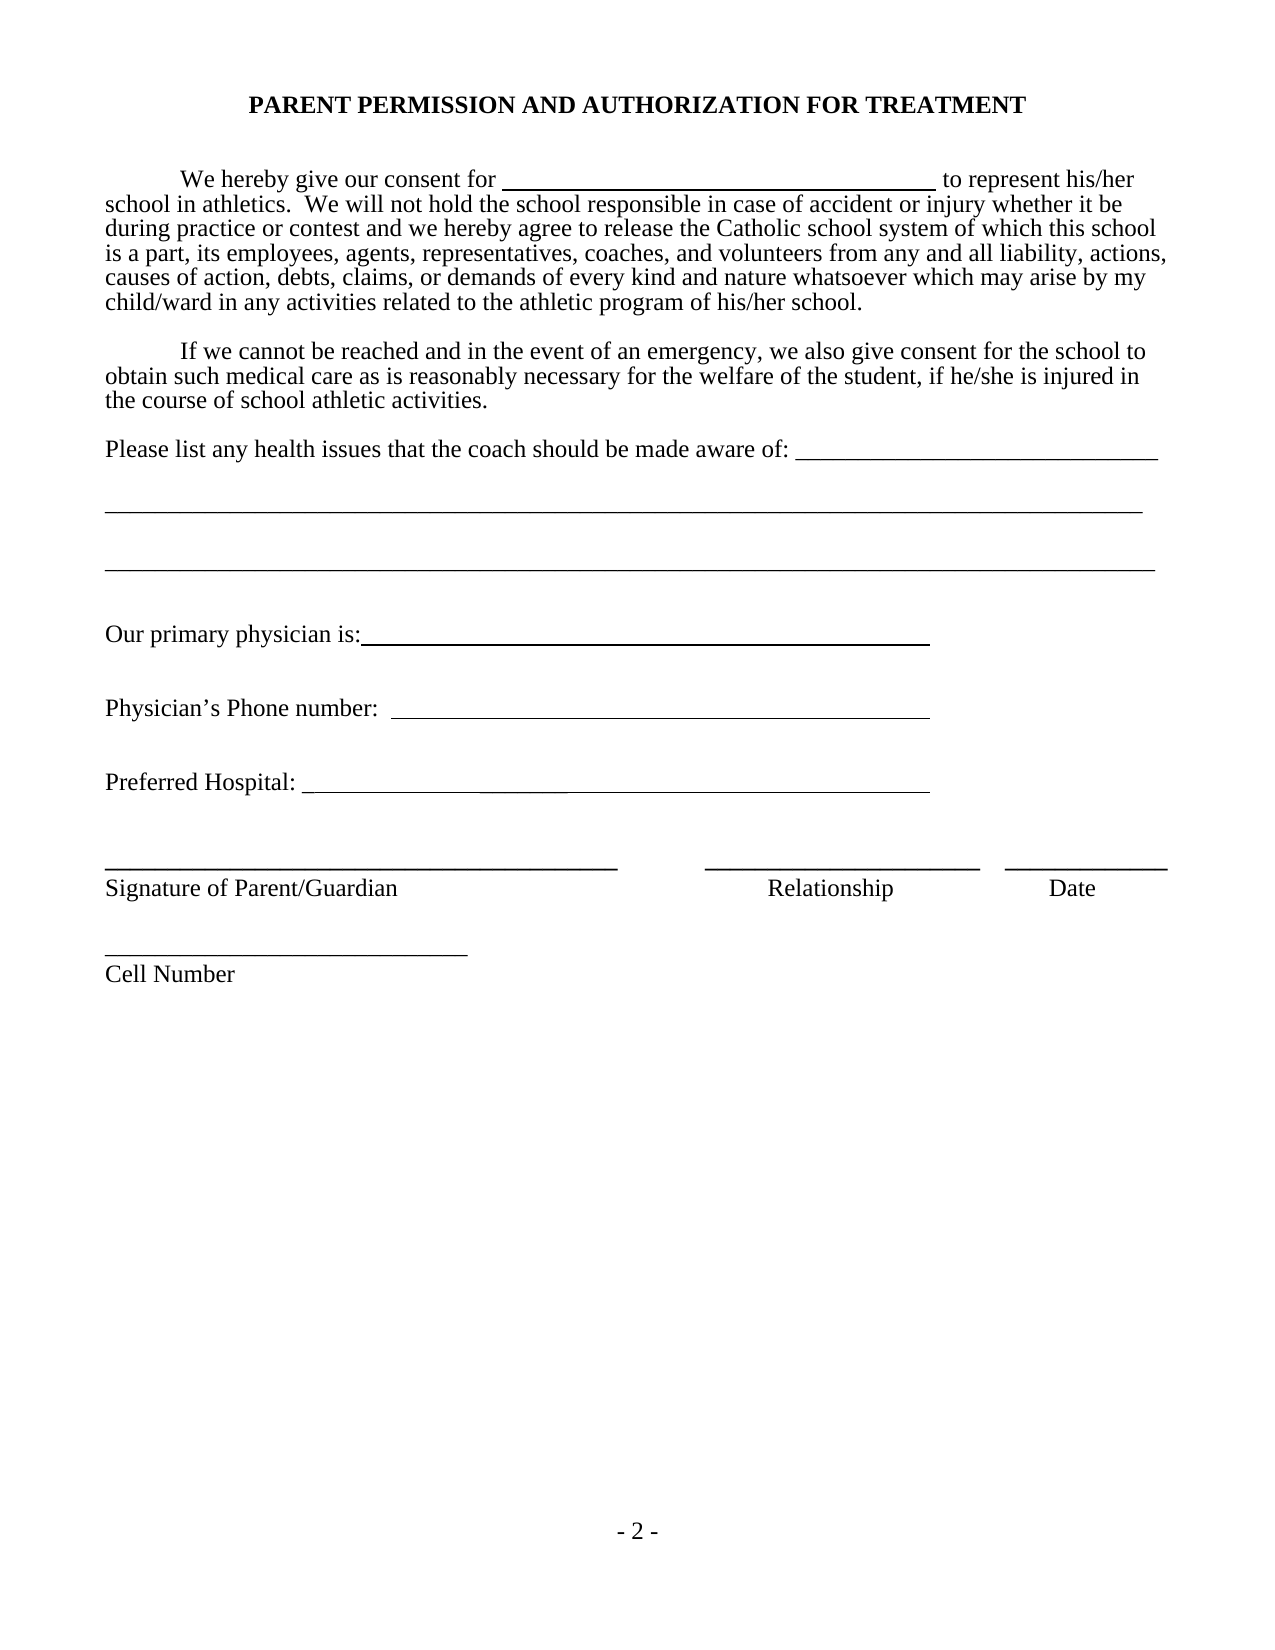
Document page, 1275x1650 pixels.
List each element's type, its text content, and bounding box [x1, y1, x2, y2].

text Our primary physician is: [105, 623, 1170, 647]
text Please list any health issues that the coach should be made aware of: _____________________________ [105, 438, 1170, 463]
text _____________________________ [105, 930, 1170, 959]
text We hereby give our consent for to represent his/her school in athletics. We will not hold the school responsible in case of accident or injury whether it be during practice or contest and we hereby agree to release the Catholic school system of which this school is a part, its employees, agents, representatives, coaches, and volunteers from any and all liability, actions, causes of action, debts, claims, or demands of every kind and nature whatsoever which may arise by my child/ward in any activities related to the athletic program of his/her school. [105, 168, 1170, 315]
text ____________________________________________________________________________________ [105, 545, 1170, 574]
text Cell Number [105, 959, 1170, 988]
text If we cannot be reached and in the event of an emergency, we also give consent for the school to obtain such medical care as is reasonably necessary for the welfare of the student, if he/she is injured in the course of school athletic activities. [105, 340, 1170, 414]
text _________________________________________ ______________________ _____________ [105, 844, 1170, 873]
text Preferred Hospital: _ _______ [105, 770, 1170, 795]
text ___________________________________________________________________________________ [105, 487, 1170, 516]
subtitle PARENT PERMISSION AND AUTHORIZATION FOR TREATMENT [105, 90, 1170, 119]
text Physician’s Phone number: [105, 697, 1170, 721]
text Signature of Parent/Guardian Relationship Date [105, 873, 1170, 902]
